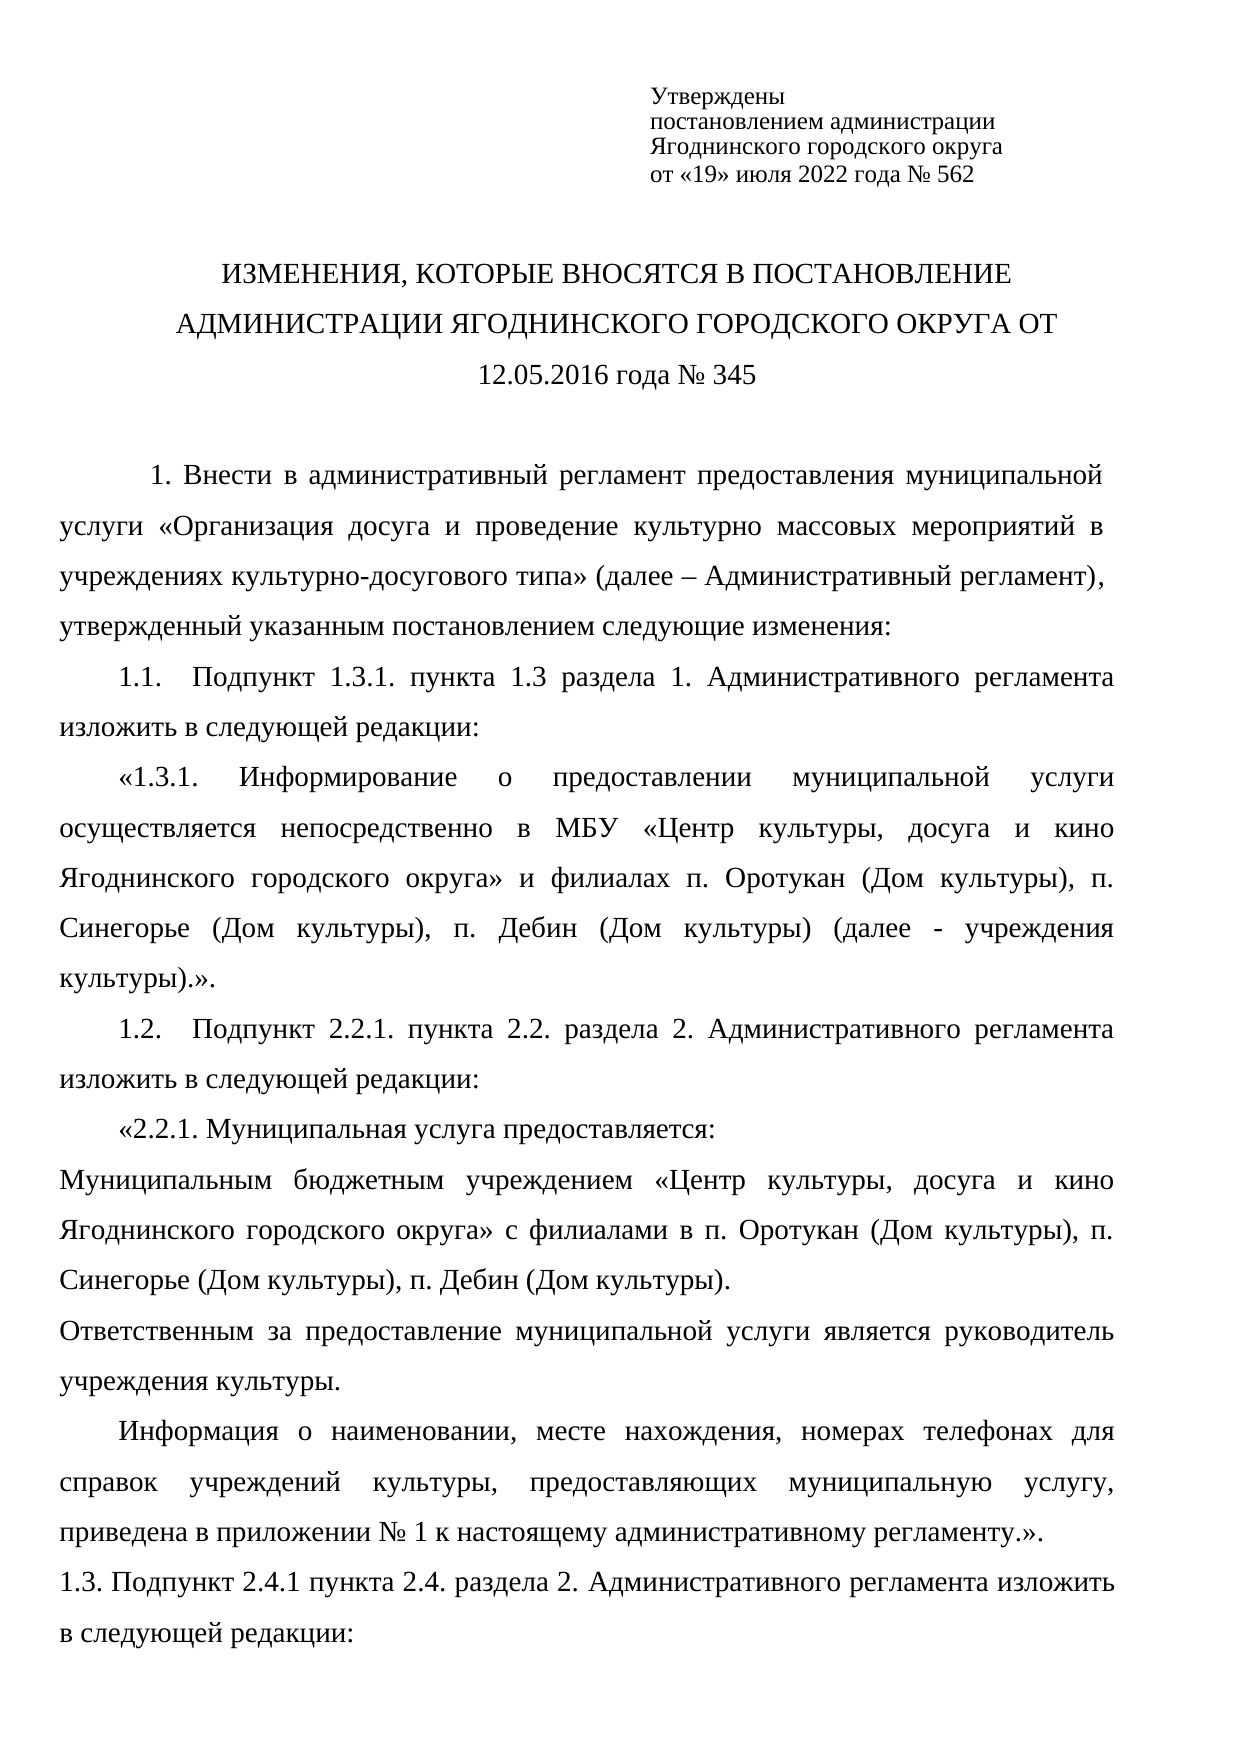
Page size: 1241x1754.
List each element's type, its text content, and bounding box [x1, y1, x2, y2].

list «2.2.1. Муниципальная услуга предоставляется: [118, 1112, 1115, 1145]
list «1.3.1. Информирование о предоставлении муниципальной услуги осуществляется непосредственно в МБУ «Центр культуры, досуга и кино Ягоднинского городского округа» и филиалах п. Оротукан (Дом культуры), п. Синегорье (Дом культуры), п. Дебин (Дом культуры) (далее - учреждения культуры).». [59, 759, 1115, 994]
text ИЗМЕНЕНИЯ, КОТОРЫЕ ВНОСЯТСЯ В ПОСТАНОВЛЕНИЕ АДМИНИСТРАЦИИ ЯГОДНИНСКОГО ГОРОДСКОГО ОКРУГА ОТ 12.05.2016 года № 345 [118, 256, 1115, 390]
text от «19» июля 2022 года № 562 [650, 159, 1115, 188]
list Муниципальным бюджетным учреждением «Центр культуры, досуга и кино Ягоднинского городского округа» с филиалами в п. Оротукан (Дом культуры), п. Синегорье (Дом культуры), п. Дебин (Дом культуры). [59, 1162, 1115, 1296]
text Информация о наименовании, месте нахождения, номерах телефонах для справок учреждений культуры, предоставляющих муниципальную услугу, приведена в приложении № 1 к настоящему административному регламенту.». [59, 1413, 1115, 1548]
text постановлением администрации Ягоднинского городского округа [650, 109, 1115, 159]
text Ответственным за предоставление муниципальной услуги является руководитель учреждения культуры. [59, 1313, 1115, 1397]
text 1.3. Подпункт 2.4.1 пункта 2.4. раздела 2. Административного регламента изложить в следующей редакции: [59, 1564, 1115, 1648]
list Подпункт 2.2.1. пункта 2.2. раздела 2. Административного регламента изложить в следующей редакции: [59, 1011, 1115, 1095]
list Подпункт 1.3.1. пункта 1.3 раздела 1. Административного регламента изложить в следующей редакции: [59, 659, 1115, 743]
text Утверждены [650, 84, 1115, 109]
text 1. Внести в административный регламент предоставления муниципальной услуги «Организация досуга и проведение культурно массовых мероприятий в учреждениях культурно-досугового типа» (далее – Административный регламент), утвержденный указанным постановлением следующие изменения: [59, 457, 1105, 642]
